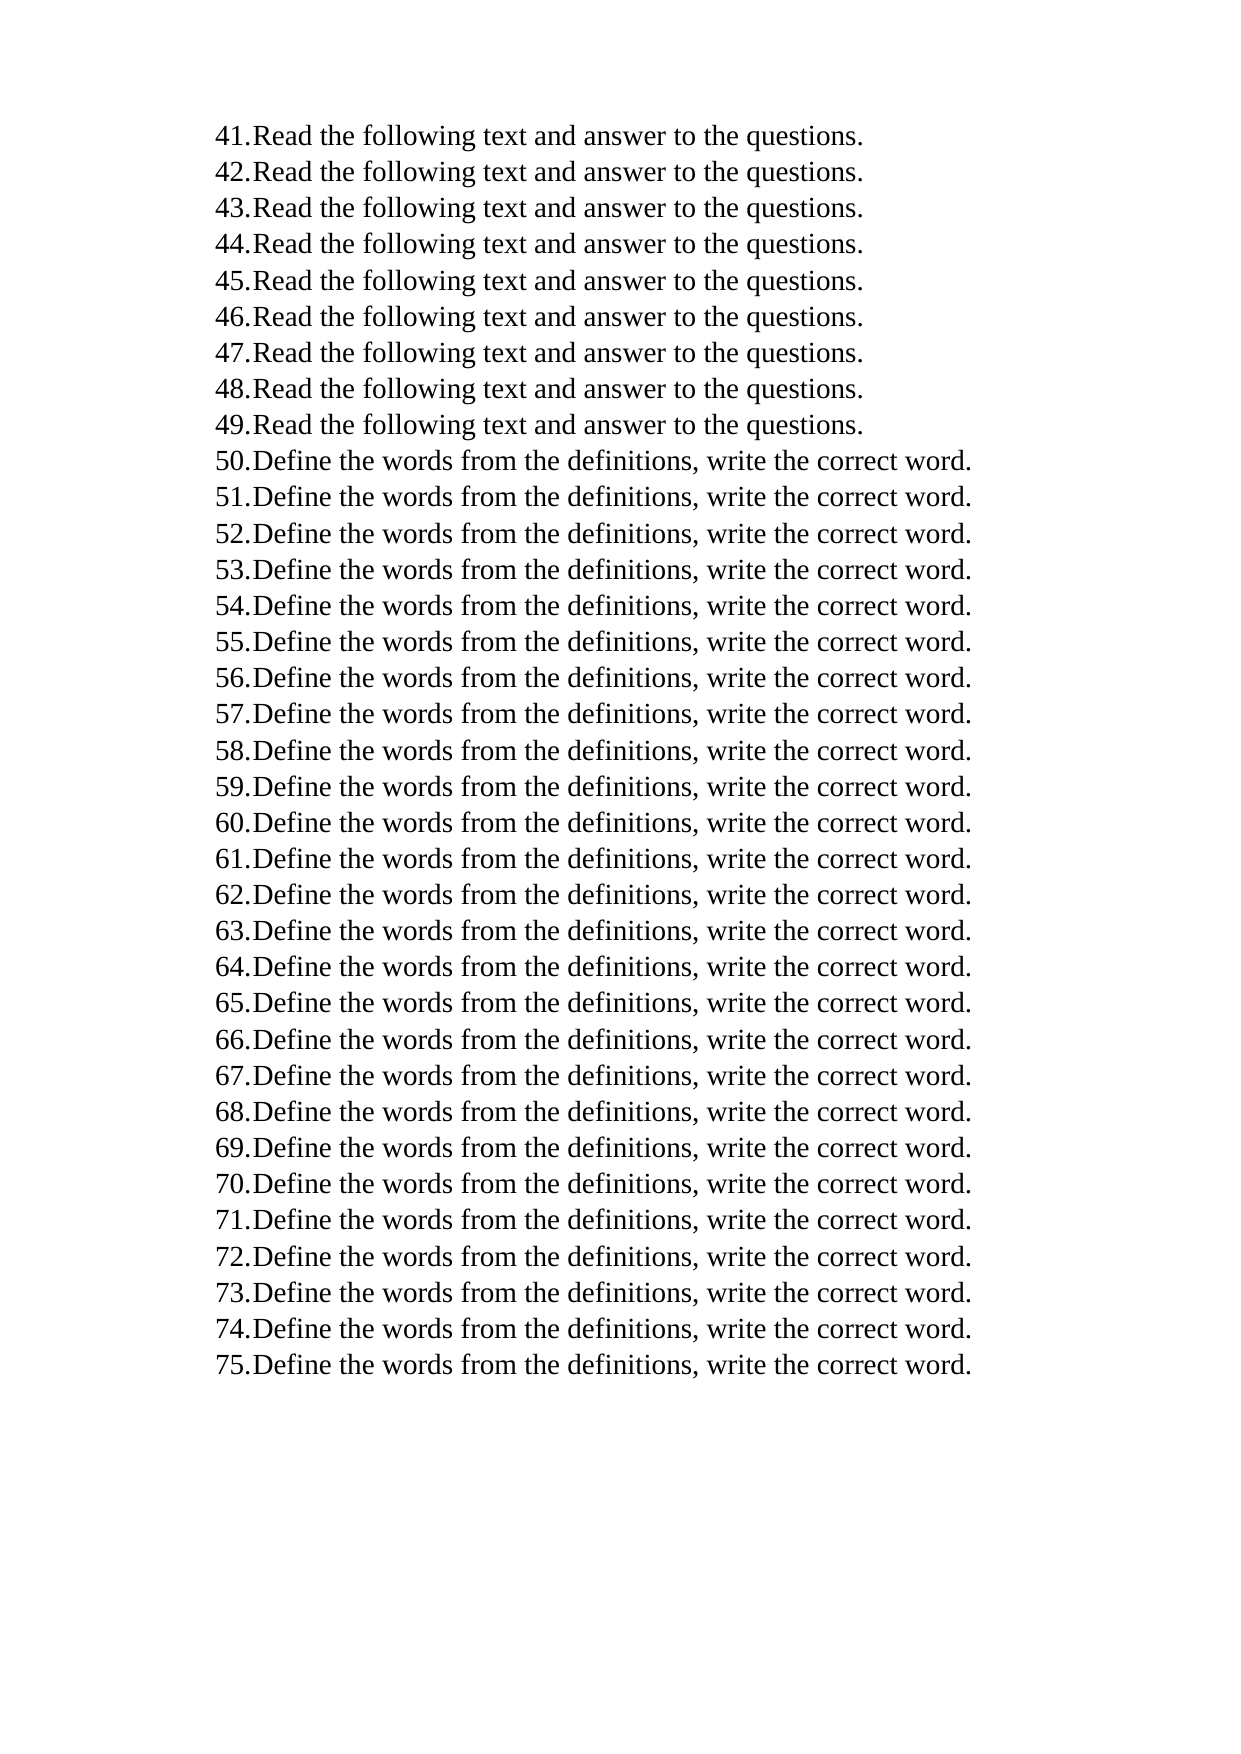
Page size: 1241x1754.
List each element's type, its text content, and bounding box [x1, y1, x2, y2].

list Define the words from the definitions, write the correct word. [215, 769, 1152, 802]
list Define the words from the definitions, write the correct word. [215, 624, 1152, 658]
list Define the words from the definitions, write the correct word. [215, 913, 1152, 947]
list Define the words from the definitions, write the correct word. [215, 841, 1152, 874]
list Define the words from the definitions, write the correct word. [215, 805, 1152, 838]
list Define the words from the definitions, write the correct word. [215, 696, 1152, 730]
list Define the words from the definitions, write the correct word. [215, 1202, 1152, 1236]
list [215, 190, 1152, 224]
list Define the words from the definitions, write the correct word. [215, 443, 1152, 477]
list Define the words from the definitions, write the correct word. [215, 1022, 1152, 1055]
list Read the following text and answer to the questions. [215, 371, 1152, 405]
list Define the words from the definitions, write the correct word. [215, 1311, 1152, 1344]
list Define the words from the definitions, write the correct word. [215, 949, 1152, 983]
list Define the words from the definitions, write the correct word. [215, 1094, 1152, 1128]
list Define the words from the definitions, write the correct word. [215, 588, 1152, 622]
list Define the words from the definitions, write the correct word. [215, 660, 1152, 694]
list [215, 118, 1152, 152]
list Define the words from the definitions, write the correct word. [215, 1275, 1152, 1308]
list Define the words from the definitions, write the correct word. [215, 479, 1152, 513]
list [215, 154, 1152, 188]
list Define the words from the definitions, write the correct word. [215, 516, 1152, 549]
list Define the words from the definitions, write the correct word. [215, 1239, 1152, 1272]
list Define the words from the definitions, write the correct word. [215, 986, 1152, 1019]
list Define the words from the definitions, write the correct word. [215, 1347, 1152, 1381]
list Read the following text and answer to the questions. [215, 335, 1152, 368]
list Define the words from the definitions, write the correct word. [215, 1166, 1152, 1200]
list Define the words from the definitions, write the correct word. [215, 877, 1152, 911]
list Define the words from the definitions, write the correct word. [215, 1130, 1152, 1164]
list Read the following text and answer to the questions. [215, 227, 1152, 260]
list Read the following text and answer to the questions. [215, 299, 1152, 332]
list Read the following text and answer to the questions. [215, 407, 1152, 441]
list Define the words from the definitions, write the correct word. [215, 733, 1152, 766]
list Define the words from the definitions, write the correct word. [215, 1058, 1152, 1091]
list Define the words from the definitions, write the correct word. [215, 552, 1152, 585]
list Read the following text and answer to the questions. [215, 263, 1152, 296]
